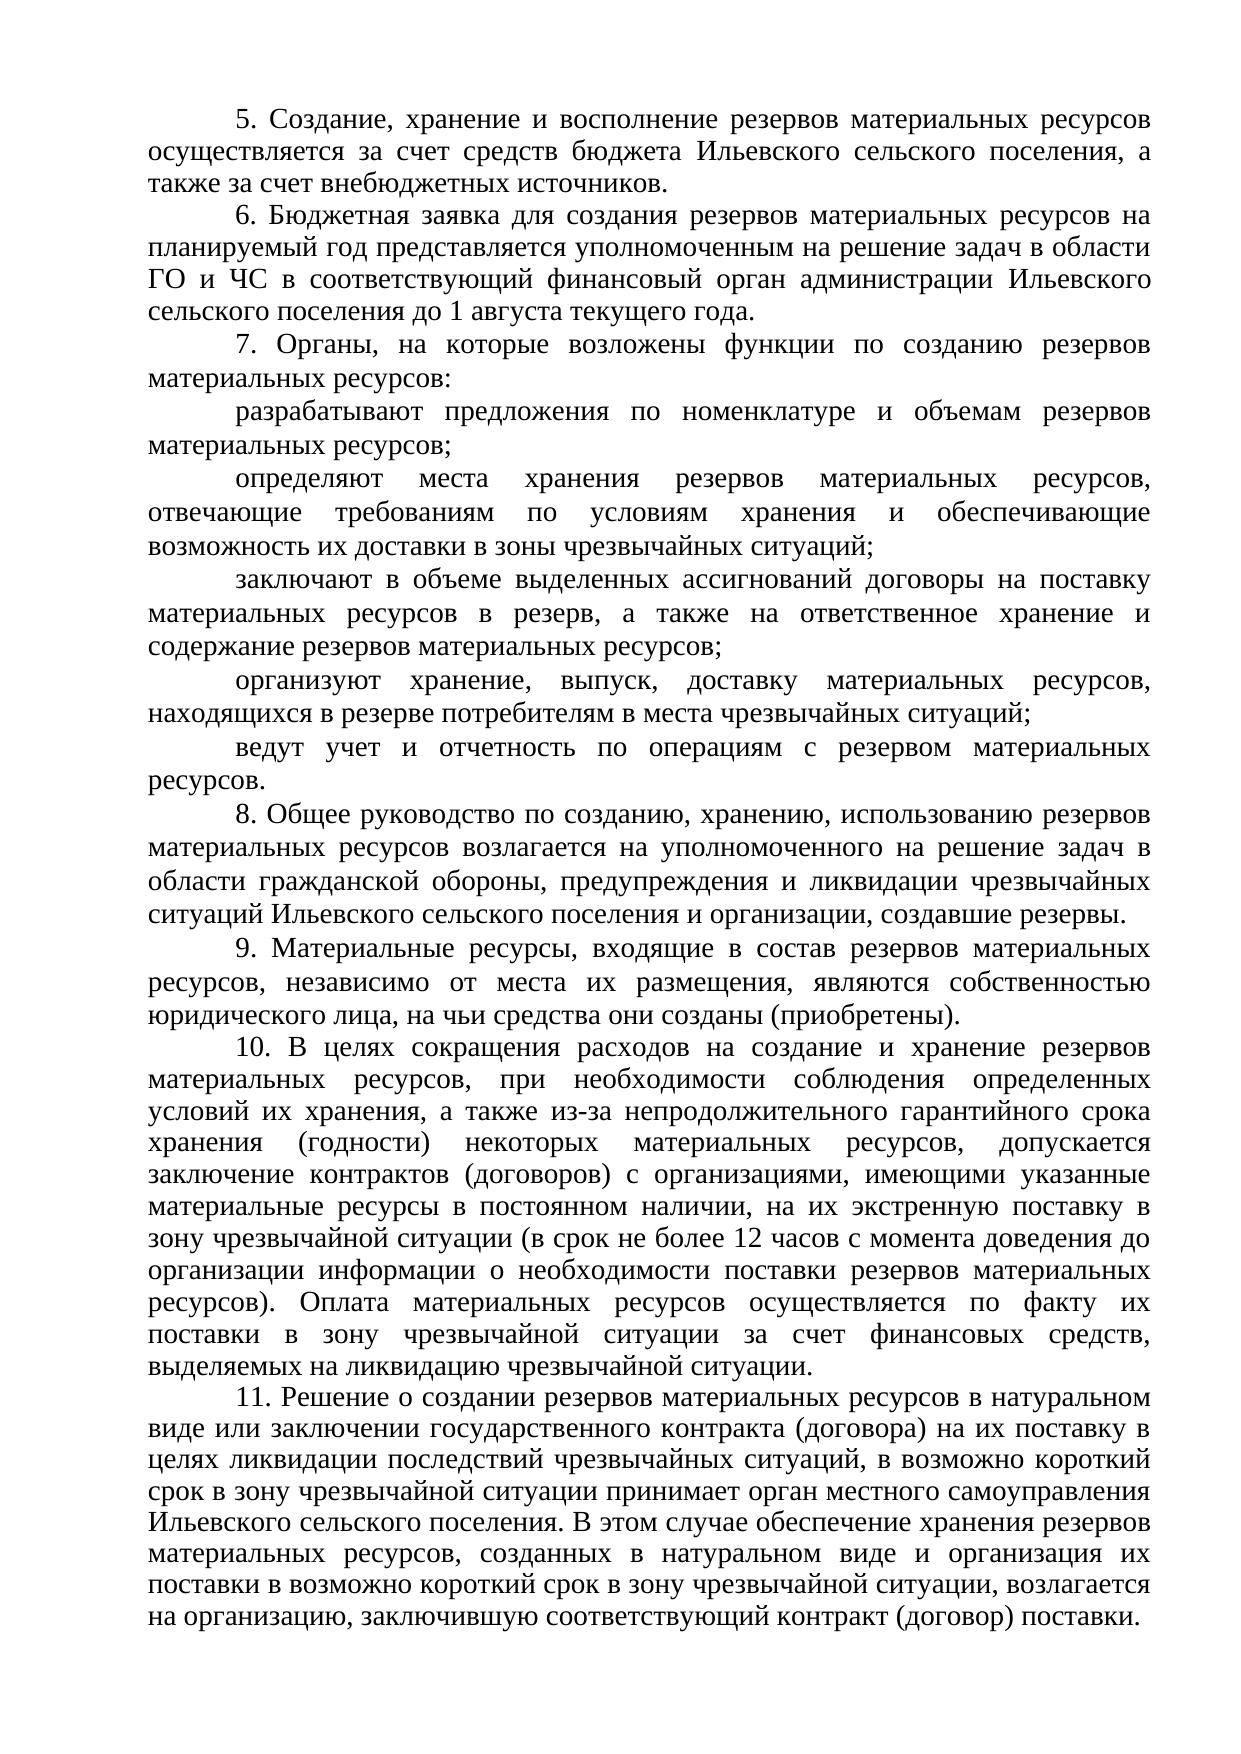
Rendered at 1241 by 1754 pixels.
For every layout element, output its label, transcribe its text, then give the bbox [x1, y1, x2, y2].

text заключают в объеме выделенных ассигнований договоры на поставку материальных ресурсов в резерв, а также на ответственное хранение и содержание резервов материальных ресурсов; [148, 561, 1152, 662]
text 10. В целях сокращения расходов на создание и хранение резервов материальных ресурсов, при необходимости соблюдения определенных условий их хранения, а также из-за непродолжительного гарантийного срока хранения (годности) некоторых материальных ресурсов, допускается заключение контрактов (договоров) с организациями, имеющими указанные материальные ресурсы в постоянном наличии, на их экстренную поставку в зону чрезвычайной ситуации (в срок не более 12 часов с момента доведения до организации информации о необходимости поставки резервов материальных ресурсов). Оплата материальных ресурсов осуществляется по факту их поставки в зону чрезвычайной ситуации за счет финансовых средств, выделяемых на ликвидацию чрезвычайной ситуации. [148, 1031, 1152, 1381]
text 7. Органы, на которые возложены функции по созданию резервов материальных ресурсов: [148, 326, 1152, 393]
text 9. Материальные ресурсы, входящие в состав резервов материальных ресурсов, независимо от места их размещения, являются собственностью юридического лица, на чьи средства они созданы (приобретены). [148, 930, 1152, 1031]
text ведут учет и отчетность по операциям с резервом материальных ресурсов. [148, 729, 1152, 796]
text 11. Решение о создании резервов материальных ресурсов в натуральном виде или заключении государственного контракта (договора) на их поставку в целях ликвидации последствий чрезвычайных ситуаций, в возможно короткий срок в зону чрезвычайной ситуации принимает орган местного самоуправления Ильевского сельского поселения. В этом случае обеспечение хранения резервов материальных ресурсов, созданных в натуральном виде и организация их поставки в возможно короткий срок в зону чрезвычайной ситуации, возлагается на организацию, заключившую соответствующий контракт (договор) поставки. [148, 1381, 1152, 1631]
text определяют места хранения резервов материальных ресурсов, отвечающие требованиям по условиям хранения и обеспечивающие возможность их доставки в зоны чрезвычайных ситуаций; [148, 461, 1152, 561]
text разрабатывают предложения по номенклатуре и объемам резервов материальных ресурсов; [148, 393, 1152, 461]
text 6. Бюджетная заявка для создания резервов материальных ресурсов на планируемый год представляется уполномоченным на решение задач в области ГО и ЧС в соответствующий финансовый орган администрации Ильевского сельского поселения до 1 августа текущего года. [148, 199, 1152, 326]
text 5. Создание, хранение и восполнение резервов материальных ресурсов осуществляется за счет средств бюджета Ильевского сельского поселения, а также за счет внебюджетных источников. [148, 103, 1152, 199]
text организуют хранение, выпуск, доставку материальных ресурсов, находящихся в резерве потребителям в места чрезвычайных ситуаций; [148, 662, 1152, 729]
text 8. Общее руководство по созданию, хранению, использованию резервов материальных ресурсов возлагается на уполномоченного на решение задач в области гражданской обороны, предупреждения и ликвидации чрезвычайных ситуаций Ильевского сельского поселения и организации, создавшие резервы. [148, 796, 1152, 930]
